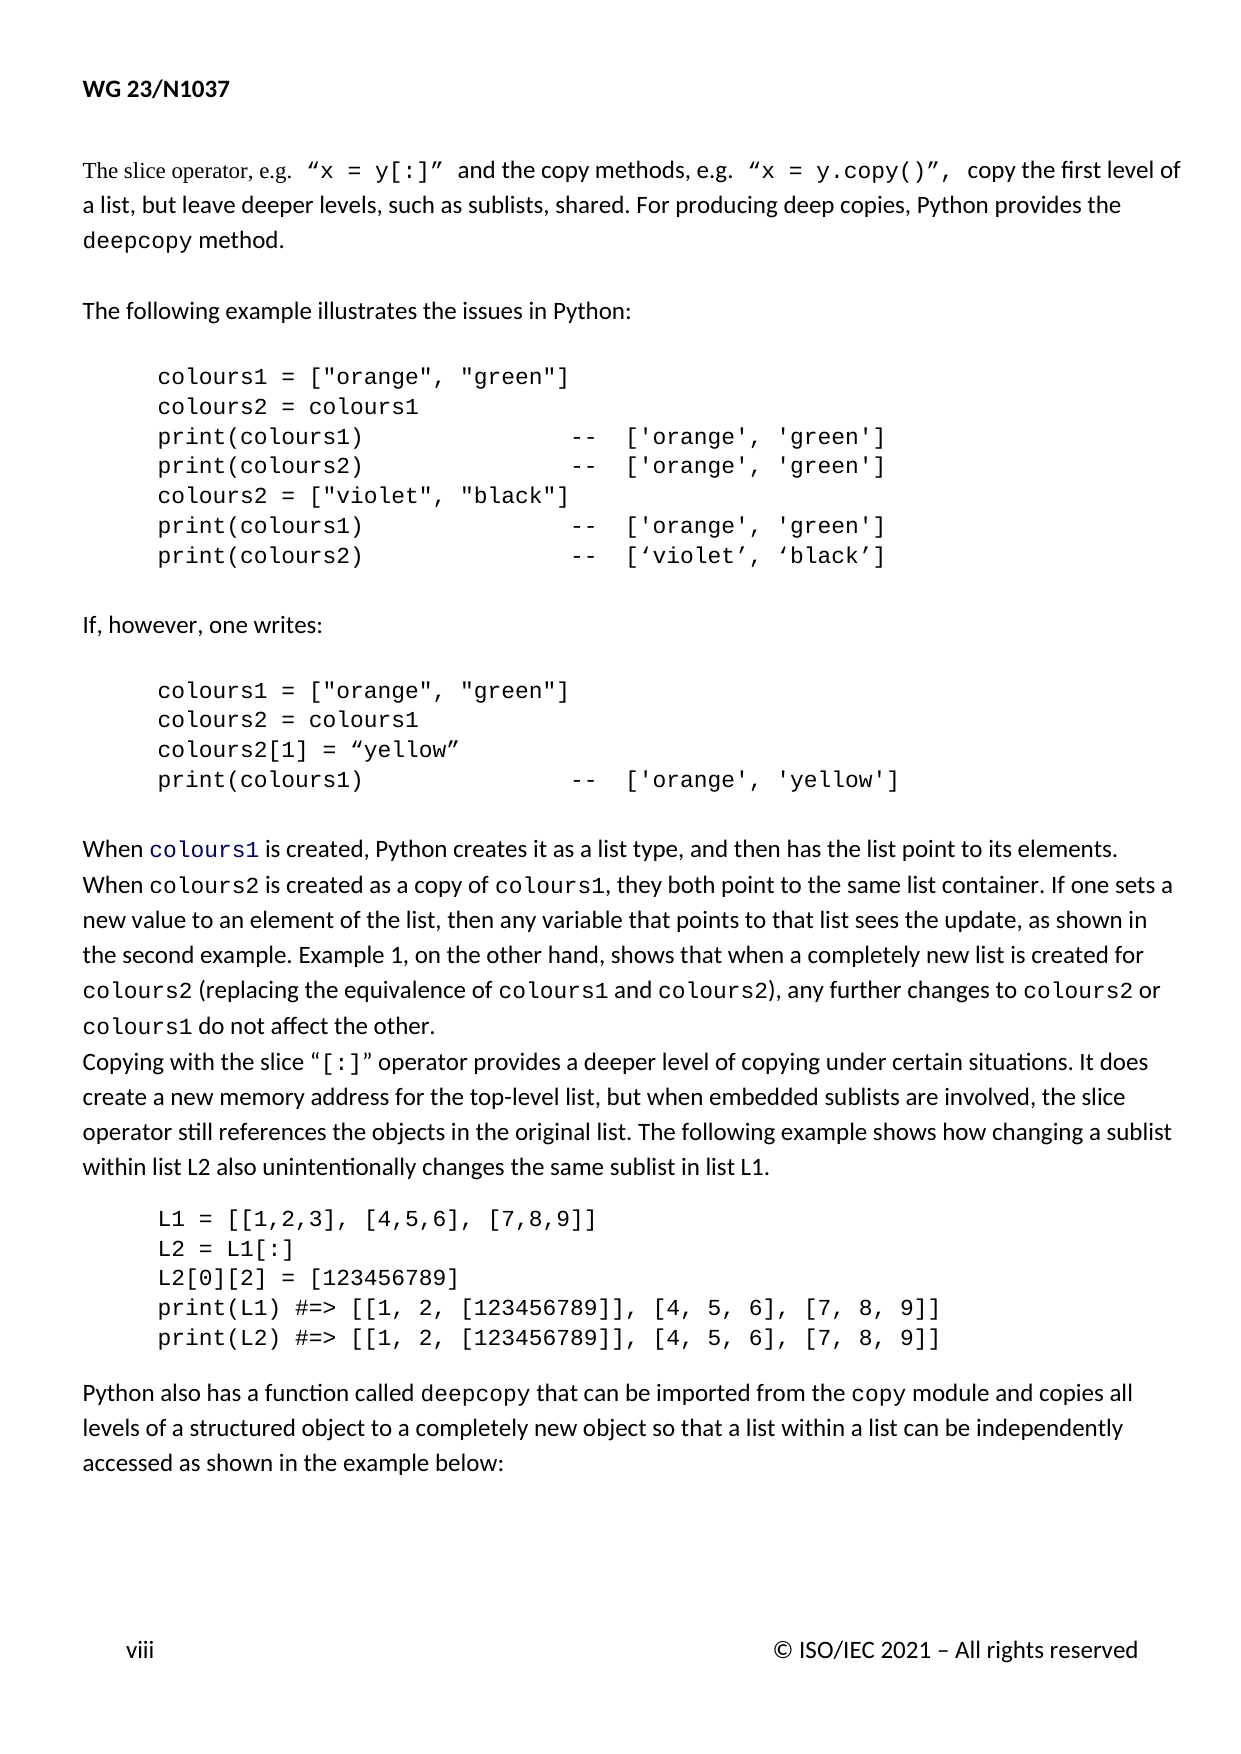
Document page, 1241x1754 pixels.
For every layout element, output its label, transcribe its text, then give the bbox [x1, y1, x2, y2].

text print(colours1) -- ['orange', 'yellow'] [157, 768, 1182, 794]
text colours2 = colours1 [157, 709, 1182, 735]
text colours1 = ["orange", "green"] [157, 365, 1182, 391]
text If, however, one writes: [82, 609, 1182, 639]
text colours2 = ["violet", "black"] [157, 484, 1182, 511]
text print(colours2) -- ['orange', 'green'] [157, 455, 1182, 481]
text Copying with the slice “[:]” operator provides a deeper level of copying under certain situations. It does create a new memory address for the top-level list, but when embedded sublists are involved, the slice operator still references the objects in the original list. The following example shows how changing a sublist within list L2 also unintentionally changes the same sublist in list L1. [82, 1046, 1182, 1182]
text When colours1 is created, Python creates it as a list type, and then has the list point to its elements. When colours2 is created as a copy of colours1, they both point to the same list container. If one sets a new value to an element of the list, then any variable that points to that list sees the update, as shown in the second example. Example 1, on the other hand, shows that when a completely new list is created for colours2 (replacing the equivalence of colours1 and colours2), any further changes to colours2 or colours1 do not affect the other. [82, 833, 1182, 1041]
text colours1 = ["orange", "green"] [157, 679, 1182, 705]
text colours2 = colours1 [157, 395, 1182, 421]
text print(colours1) -- ['orange', 'green'] [157, 514, 1182, 540]
text print(colours1) -- ['orange', 'green'] [157, 425, 1182, 451]
text L1 = [[1,2,3], [4,5,6], [7,8,9]] L2 = L1[:] L2[0][2] = [123456789] print(L1) #=> [[1, 2, [123456789]], [4, 5, 6], [7, 8, 9]] print(L2) #=> [[1, 2, [123456789]], [4, 5, 6], [7, 8, 9]] [157, 1207, 1182, 1352]
text The slice operator, e.g. “x = y[:]” and the copy methods, e.g. “x = y.copy()”, copy the first level of a list, but leave deeper levels, such as sublists, shared. For producing deep copies, Python provides the deepcopy method. [82, 154, 1182, 256]
text colours2[1] = “yellow” [157, 738, 1182, 764]
text Python also has a function called deepcopy that can be imported from the copy module and copies all levels of a structured object to a completely new object so that a list within a list can be independently accessed as shown in the example below: [82, 1377, 1182, 1478]
text print(colours2) -- [‘violet’, ‘black’] [157, 544, 1182, 570]
text The following example illustrates the issues in Python: [82, 295, 1182, 326]
